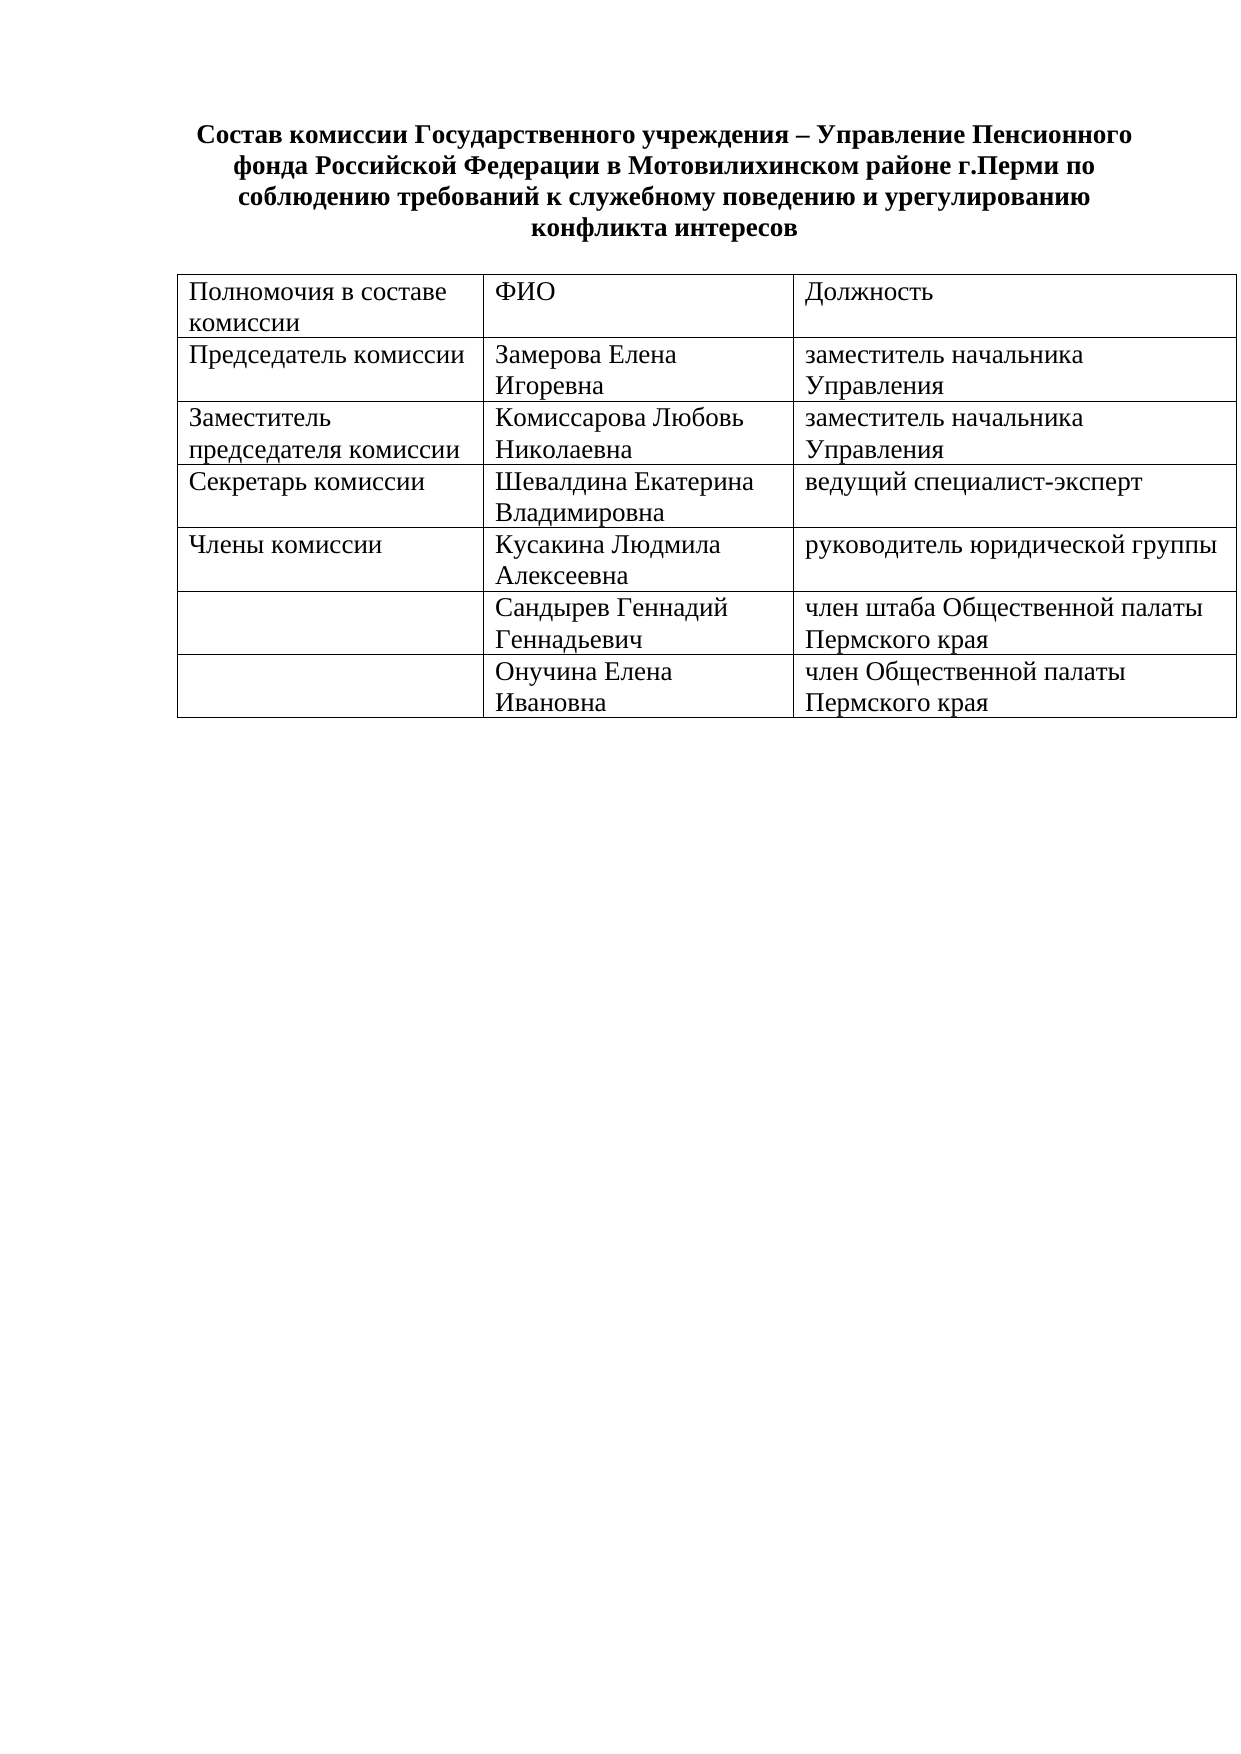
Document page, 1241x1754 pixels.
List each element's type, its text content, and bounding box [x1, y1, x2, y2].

table_header Полномочия в составе комиссии [178, 275, 483, 337]
table_header Должность [794, 275, 1236, 337]
table_cell Заместитель председателя комиссии [178, 402, 483, 464]
table_cell Секретарь комиссии [178, 465, 483, 527]
table_cell член Общественной палаты Пермского края [794, 655, 1236, 717]
table_cell Онучина Елена Ивановна [484, 655, 793, 717]
table_cell Комиссарова Любовь Николаевна [484, 402, 793, 464]
table_cell заместитель начальника Управления [794, 338, 1236, 401]
table_cell Сандырев Геннадий Геннадьевич [484, 592, 793, 654]
table_cell член штаба Общественной палаты Пермского края [794, 592, 1236, 654]
table_header ФИО [484, 275, 793, 337]
table_cell заместитель начальника Управления [794, 402, 1236, 464]
table_cell Члены комиссии [178, 528, 483, 591]
table_cell Замерова Елена Игоревна [484, 338, 793, 401]
table_cell ведущий специалист-эксперт [794, 465, 1236, 527]
table_cell Шевалдина Екатерина Владимировна [484, 465, 793, 527]
table_cell [178, 592, 483, 654]
table_cell [178, 655, 483, 717]
table_cell руководитель юридической группы [794, 528, 1236, 591]
table_cell Кусакина Людмила Алексеевна [484, 528, 793, 591]
table_cell Председатель комиссии [178, 338, 483, 401]
text Состав комиссии Государственного учреждения – Управление Пенсионного фонда Российской Федерации в Мотовилихинском районе г.Перми по соблюдению требований к служебному поведению и урегулированию конфликта интересов [177, 118, 1152, 243]
